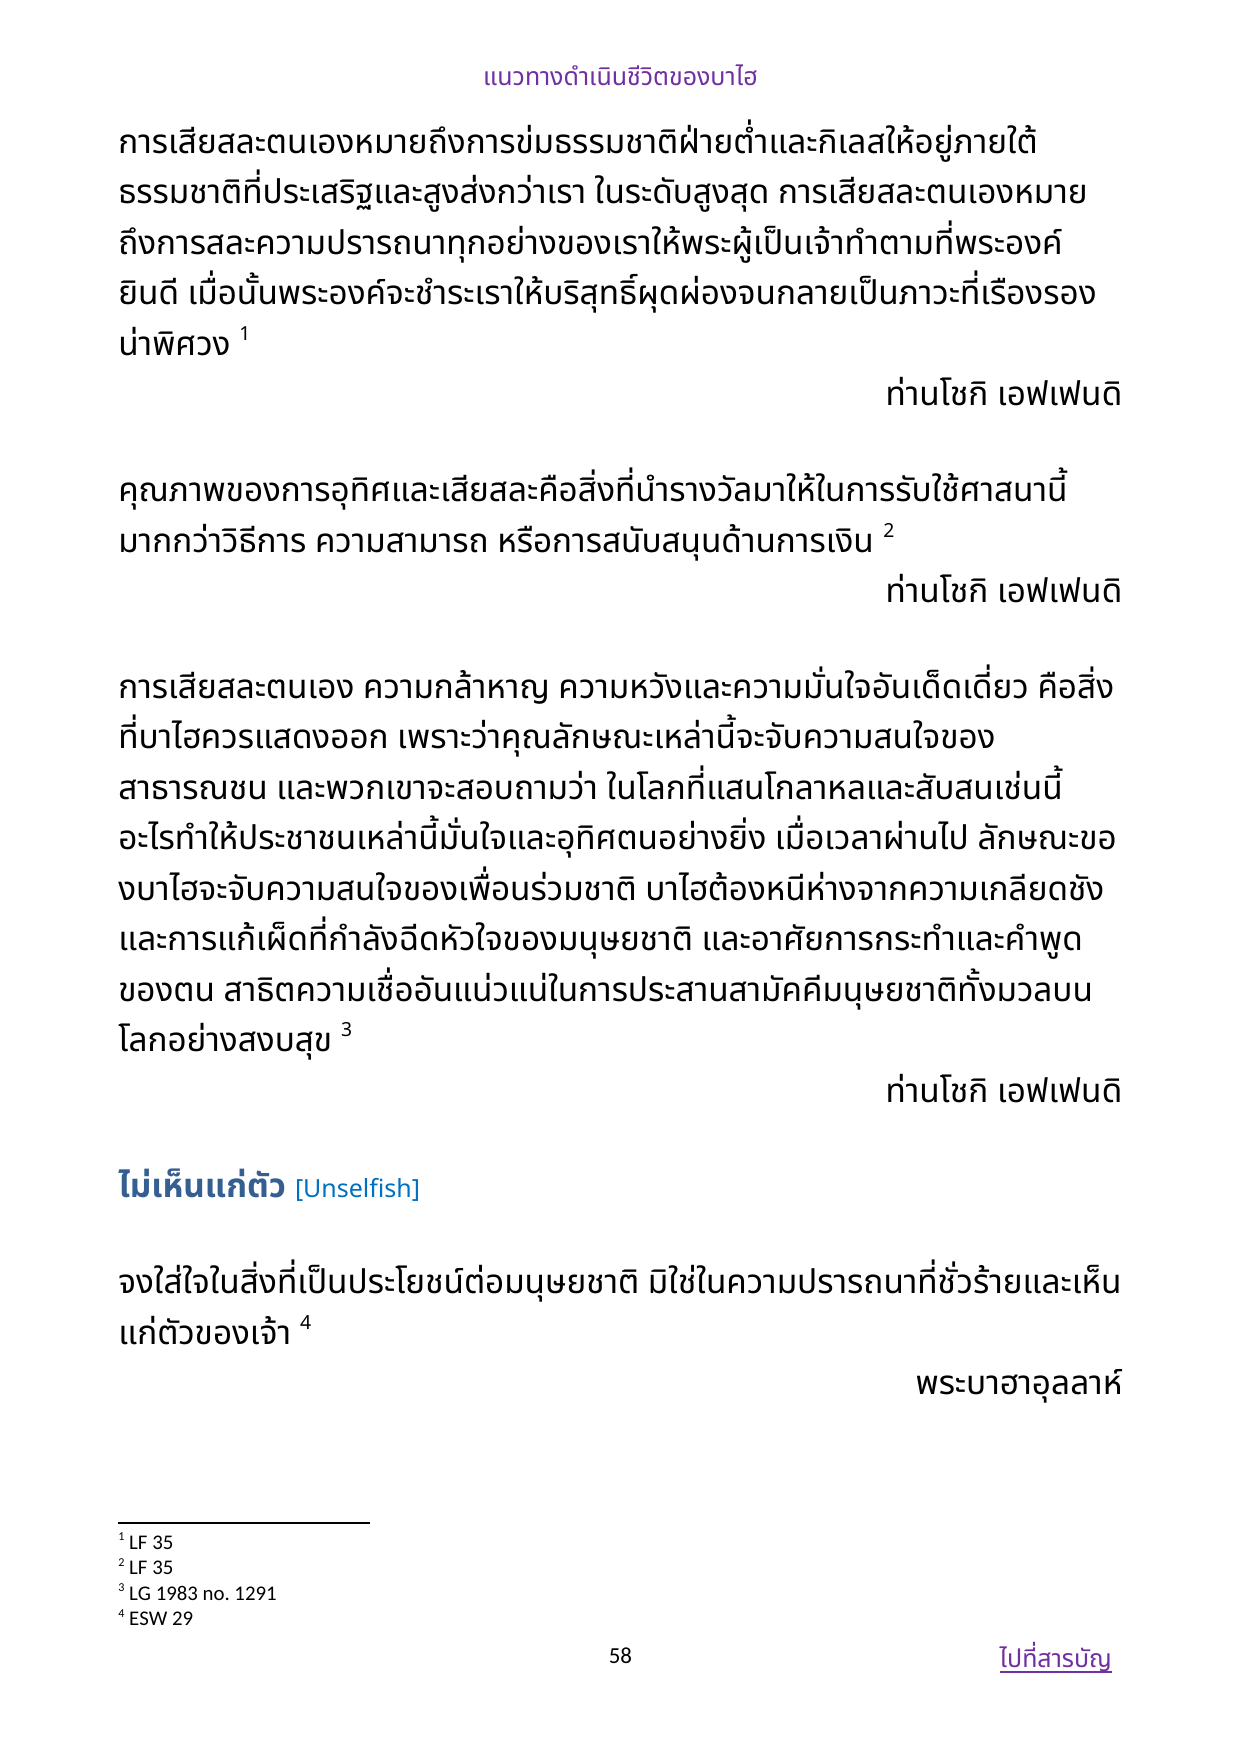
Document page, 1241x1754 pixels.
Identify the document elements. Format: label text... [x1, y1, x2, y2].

text พระบาฮาอุลลาห์ [118, 1359, 1122, 1410]
text การเสียสละตนเอง ความกล้าหาญ ความหวังและความมั่นใจอันเด็ดเดี่ยว คือสิ่งที่บาไฮควรแสดงออก เพราะว่าคุณลักษณะเหล่านี้จะจับความสนใจของสาธารณชน และพวกเขาจะสอบถามว่า ในโลกที่แสนโกลาหลและสับสนเช่นนี้ อะไรทำให้ประชาชนเหล่านี้มั่นใจและอุทิศตนอย่างยิ่ง เมื่อเวลาผ่านไป ลักษณะของบาไฮจะจับความสนใจของเพื่อนร่วมชาติ บาไฮต้องหนีห่างจากความเกลียดชังและการแก้เผ็ดที่กำลังฉีดหัวใจของมนุษยชาติ และอาศัยการกระทำและคำพูดของตน สาธิตความเชื่ออันแน่วแน่ในการประสานสามัคคีมนุษยชาติทั้งมวลบนโลกอย่างสงบสุข [118, 663, 1122, 1067]
text จงใส่ใจในสิ่งที่เป็นประโยชน์ต่อมนุษยชาติ มิใช่ในความปรารถนาที่ชั่วร้ายและเห็นแก่ตัวของเจ้า [118, 1258, 1122, 1359]
text ท่านโชกิ เอฟเฟนดิ [118, 567, 1122, 618]
text ท่านโชกิ เอฟเฟนดิ [118, 1067, 1122, 1117]
text คุณภาพของการอุทิศและเสียสละคือสิ่งที่นำรางวัลมาให้ในการรับใช้ศาสนานี้ มากกว่าวิธีการ ความสามารถ หรือการสนับสนุนด้านการเงิน [118, 466, 1122, 567]
text ท่านโชกิ เอฟเฟนดิ [118, 370, 1122, 421]
text การเสียสละตนเองหมายถึงการข่มธรรมชาติฝ่ายต่ำและกิเลสให้อยู่ภายใต้ธรรมชาติที่ประเสริฐและสูงส่งกว่าเรา ในระดับสูงสุด การเสียสละตนเองหมายถึงการสละความปรารถนาทุกอย่างของเราให้พระผู้เป็นเจ้าทำตามที่พระองค์ยินดี เมื่อนั้นพระองค์จะชำระเราให้บริสุทธิ์ผุดผ่องจนกลายเป็นภาวะที่เรืองรองน่าพิศวง [118, 118, 1122, 370]
subtitle ไม่เห็นแก่ตัว [Unselfish] [118, 1162, 1122, 1213]
